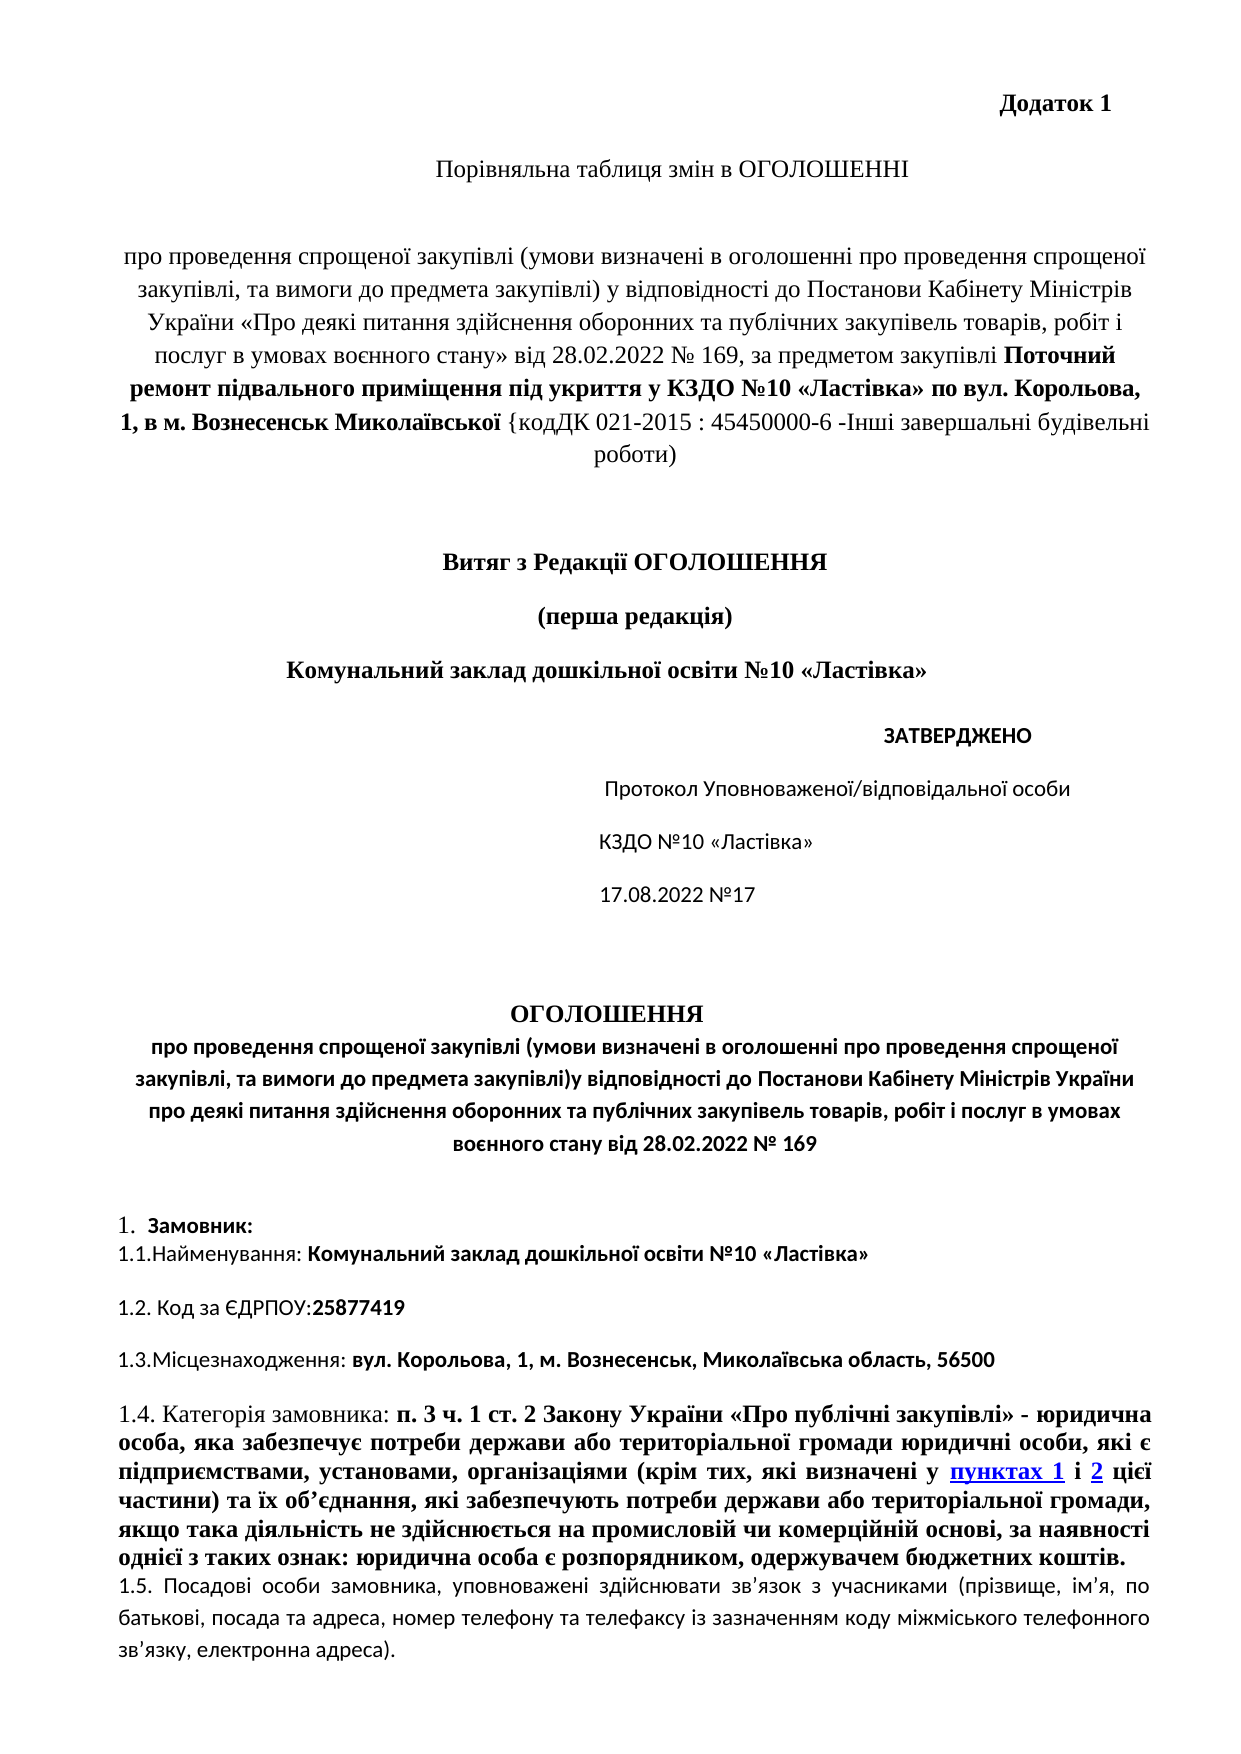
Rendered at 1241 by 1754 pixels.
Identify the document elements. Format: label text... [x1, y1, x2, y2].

text ЗАТВЕРДЖЕНО [118, 721, 1152, 749]
text ОГОЛОШЕННЯ [62, 999, 1152, 1028]
list Додаток 1 [193, 88, 1152, 117]
text про проведення спрощеної закупівлі (умови визначені в оголошенні про проведення спрощеної закупівлі, та вимоги до предмета закупівлі) у відповідності до Постанови Кабінету Міністрів України «Про деякі питання здійснення оборонних та публічних закупівель товарів, робіт і послуг в умовах воєнного стану» від 28.02.2022 № 169, за предметом закупівлі Поточний ремонт підвального приміщення під укриття у КЗДО №10 «Ластівка» по вул. Корольова, 1, в м. Вознесенськ Миколаївської {кодДК 021-2015 : 45450000-6 -Інші завершальні будівельні роботи) [118, 241, 1152, 468]
text 1.5. Посадові особи замовника, уповноважені здійснювати зв’язок з учасниками (прізвище, ім’я, по батькові, посада та адреса, номер телефону та телефаксу із зазначенням коду міжміського телефонного зв’язку, електронна адреса). [118, 1571, 1152, 1663]
list Порівняльна таблиця змін в ОГОЛОШЕННІ [193, 154, 1152, 183]
text (перша редакція) [118, 601, 1152, 630]
text 1.2. Код за ЄДРПОУ:25877419 [117, 1293, 1152, 1321]
list Замовник: [117, 1211, 1152, 1239]
text КЗДО №10 «Ластівка» [118, 827, 1152, 855]
text Протокол Уповноваженої/відповідальної особи [118, 774, 1152, 802]
text 1.3.Місцезнаходження: вул. Корольова, . Вознесенськ, Миколаївська область, 56500 [117, 1346, 1152, 1374]
text 17.08.2022 №17 [118, 880, 1152, 908]
text 1.1.Найменування: Комунальний заклад дошкільної освіти №10 «Ластівка» [117, 1239, 1152, 1268]
text 1.4. Категорія замовника: п. 3 ч. 1 ст. 2 Закону України «Про публічні закупівлі» - юридична особа, яка забезпечує потреби держави або територіальної громади юридичні особи, які є підприємствами, установами, організаціями (крім тих, які визначені у пунктах 1 і 2 цієї частини) та їх об’єднання, які забезпечують потреби держави або територіальної громади, якщо така діяльність не здійснюється на промисловій чи комерційній основі, за наявності однієї з таких ознак: юридична особа є розпорядником, одержувачем бюджетних коштів. [118, 1399, 1152, 1571]
text про проведення спрощеної закупівлі (умови визначені в оголошенні про проведення спрощеної закупівлі, та вимоги до предмета закупівлі)у відповідності до Постанови Кабінету Міністрів України про деякі питання здійснення оборонних та публічних закупівель товарів, робіт і послуг в умовах воєнного стану від 28.02.2022 № 169 [118, 1032, 1152, 1157]
text Витяг з Редакції ОГОЛОШЕННЯ [118, 547, 1152, 576]
text Комунальний заклад дошкільної освіти №10 «Ластівка» [62, 655, 1152, 684]
